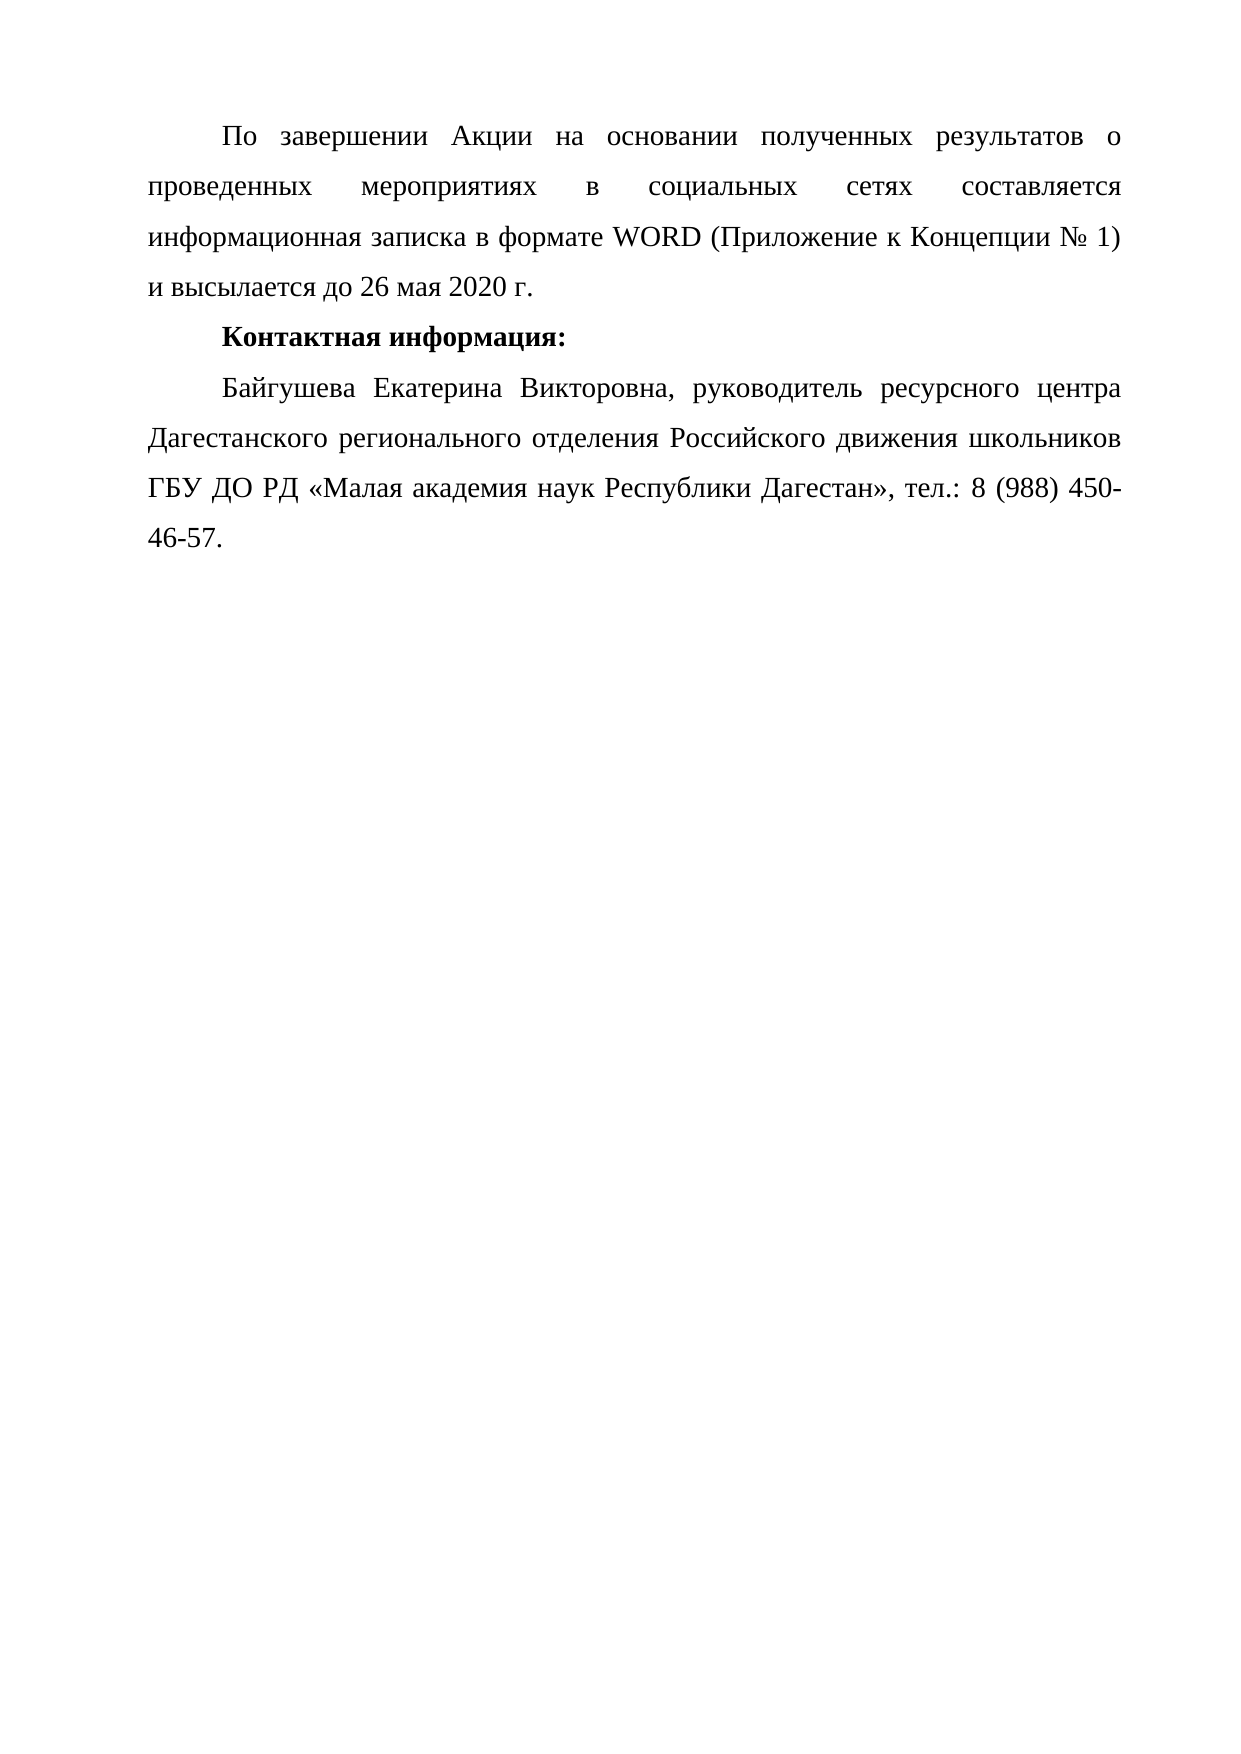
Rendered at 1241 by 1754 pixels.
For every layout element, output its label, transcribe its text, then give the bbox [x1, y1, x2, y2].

text Байгушева Екатерина Викторовна, руководитель ресурсного центра Дагестанского регионального отделения Российского движения школьников ГБУ ДО РД «Малая академия наук Республики Дагестан», тел.: 8 (988) 450-46-57. [148, 370, 1122, 554]
text Контактная информация: [148, 319, 1122, 353]
text По завершении Акции на основании полученных результатов о проведенных мероприятиях в социальных сетях составляется информационная записка в формате WORD (Приложение к Концепции № 1) и высылается до 26 мая 2020 г. [148, 118, 1122, 303]
